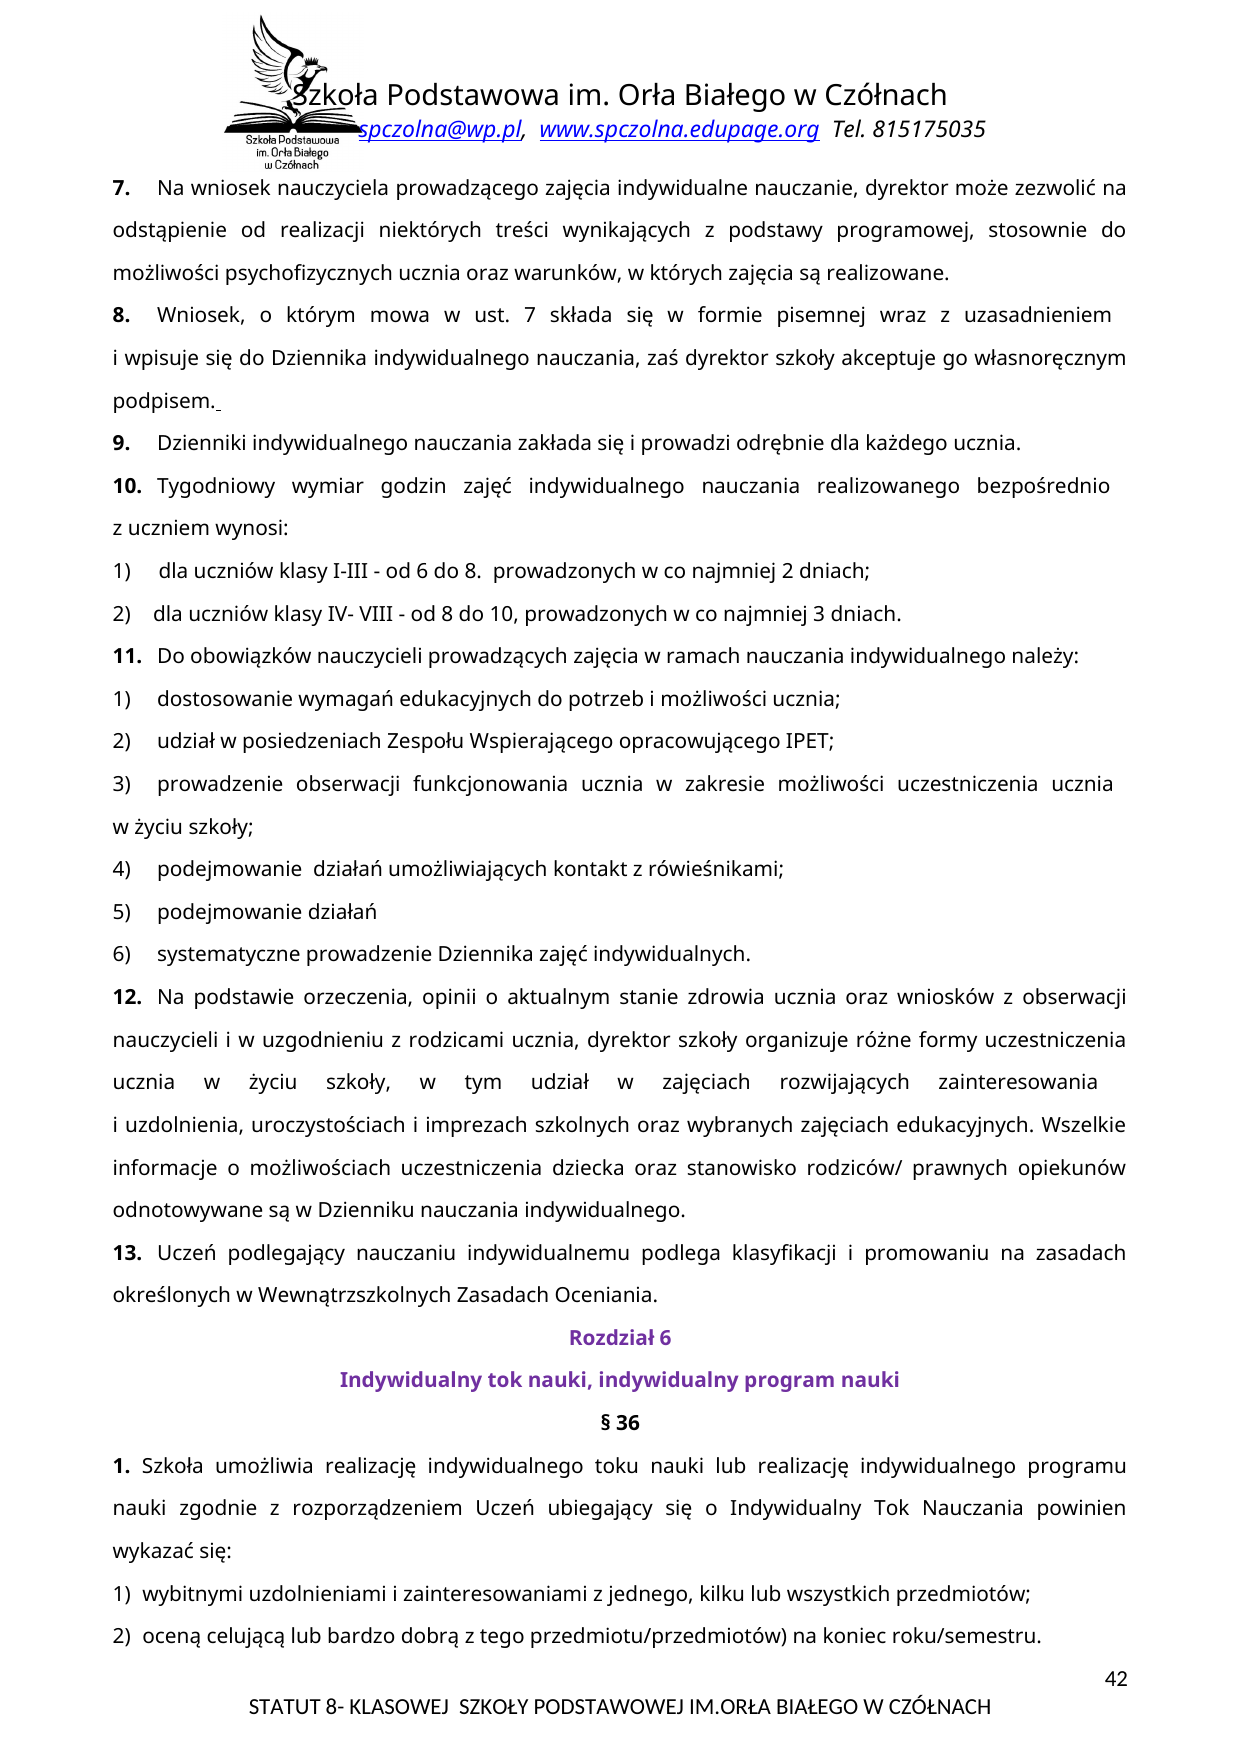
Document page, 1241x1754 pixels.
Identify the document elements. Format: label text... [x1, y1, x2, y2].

list oceną celującą lub bardzo dobrą z tego przedmiotu/przedmiotów) na koniec roku/semestru. [112, 1621, 1128, 1650]
list podejmowanie działań umożliwiających kontakt z rówieśnikami; [112, 854, 1128, 883]
picture [221, 12, 364, 172]
list Na wniosek nauczyciela prowadzącego zajęcia indywidualne nauczanie, dyrektor może zezwolić na odstąpienie od realizacji niektórych treści wynikających z podstawy programowej, stosownie do możliwości psychofizycznych ucznia oraz warunków, w których zajęcia są realizowane. [112, 173, 1128, 286]
list wybitnymi uzdolnieniami i zainteresowaniami z jednego, kilku lub wszystkich przedmiotów; [112, 1579, 1128, 1607]
list Do obowiązków nauczycieli prowadzących zajęcia w ramach nauczania indywidualnego należy: [112, 641, 1128, 670]
subtitle Rozdział 6 Indywidualny tok nauki, indywidualny program nauki [112, 1323, 1128, 1394]
list Uczeń podlegający nauczaniu indywidualnemu podlega klasyfikacji i promowaniu na zasadach określonych w Wewnątrzszkolnych Zasadach Oceniania. [112, 1238, 1128, 1309]
list dla uczniów klasy I-III - od 6 do 8. prowadzonych w co najmniej 2 dniach; [112, 556, 1128, 584]
list udział w posiedzeniach Zespołu Wspierającego opracowującego IPET; [112, 727, 1128, 755]
list Dzienniki indywidualnego nauczania zakłada się i prowadzi odrębnie dla każdego ucznia. [112, 428, 1128, 457]
list Na podstawie orzeczenia, opinii o aktualnym stanie zdrowia ucznia oraz wniosków z obserwacji nauczycieli i w uzgodnieniu z rodzicami ucznia, dyrektor szkoły organizuje różne formy uczestniczenia ucznia w życiu szkoły, w tym udział w zajęciach rozwijających zainteresowania i uzdolnienia, uroczystościach i imprezach szkolnych oraz wybranych zajęciach edukacyjnych. Wszelkie informacje o możliwościach uczestniczenia dziecka oraz stanowisko rodziców/ prawnych opiekunów odnotowywane są w Dzienniku nauczania indywidualnego. [112, 982, 1128, 1224]
list Wniosek, o którym mowa w ust. 7 składa się w formie pisemnej wraz z uzasadnieniem i wpisuje się do Dziennika indywidualnego nauczania, zaś dyrektor szkoły akceptuje go własnoręcznym podpisem. [112, 301, 1128, 414]
list systematyczne prowadzenie Dziennika zajęć indywidualnych. [112, 939, 1128, 968]
text 1. Szkoła umożliwia realizację indywidualnego toku nauki lub realizację indywidualnego programu nauki zgodnie z rozporządzeniem Uczeń ubiegający się o Indywidualny Tok Nauczania powinien wykazać się: [112, 1451, 1128, 1564]
list dostosowanie wymagań edukacyjnych do potrzeb i możliwości ucznia; [112, 684, 1128, 712]
text § 36 [112, 1408, 1128, 1437]
list Tygodniowy wymiar godzin zajęć indywidualnego nauczania realizowanego bezpośrednio z uczniem wynosi: [112, 471, 1128, 542]
list podejmowanie działań [112, 897, 1128, 925]
list prowadzenie obserwacji funkcjonowania ucznia w zakresie możliwości uczestniczenia ucznia w życiu szkoły; [112, 769, 1128, 840]
list dla uczniów klasy IV- VIII - od 8 do 10, prowadzonych w co najmniej 3 dniach. [112, 599, 1128, 627]
